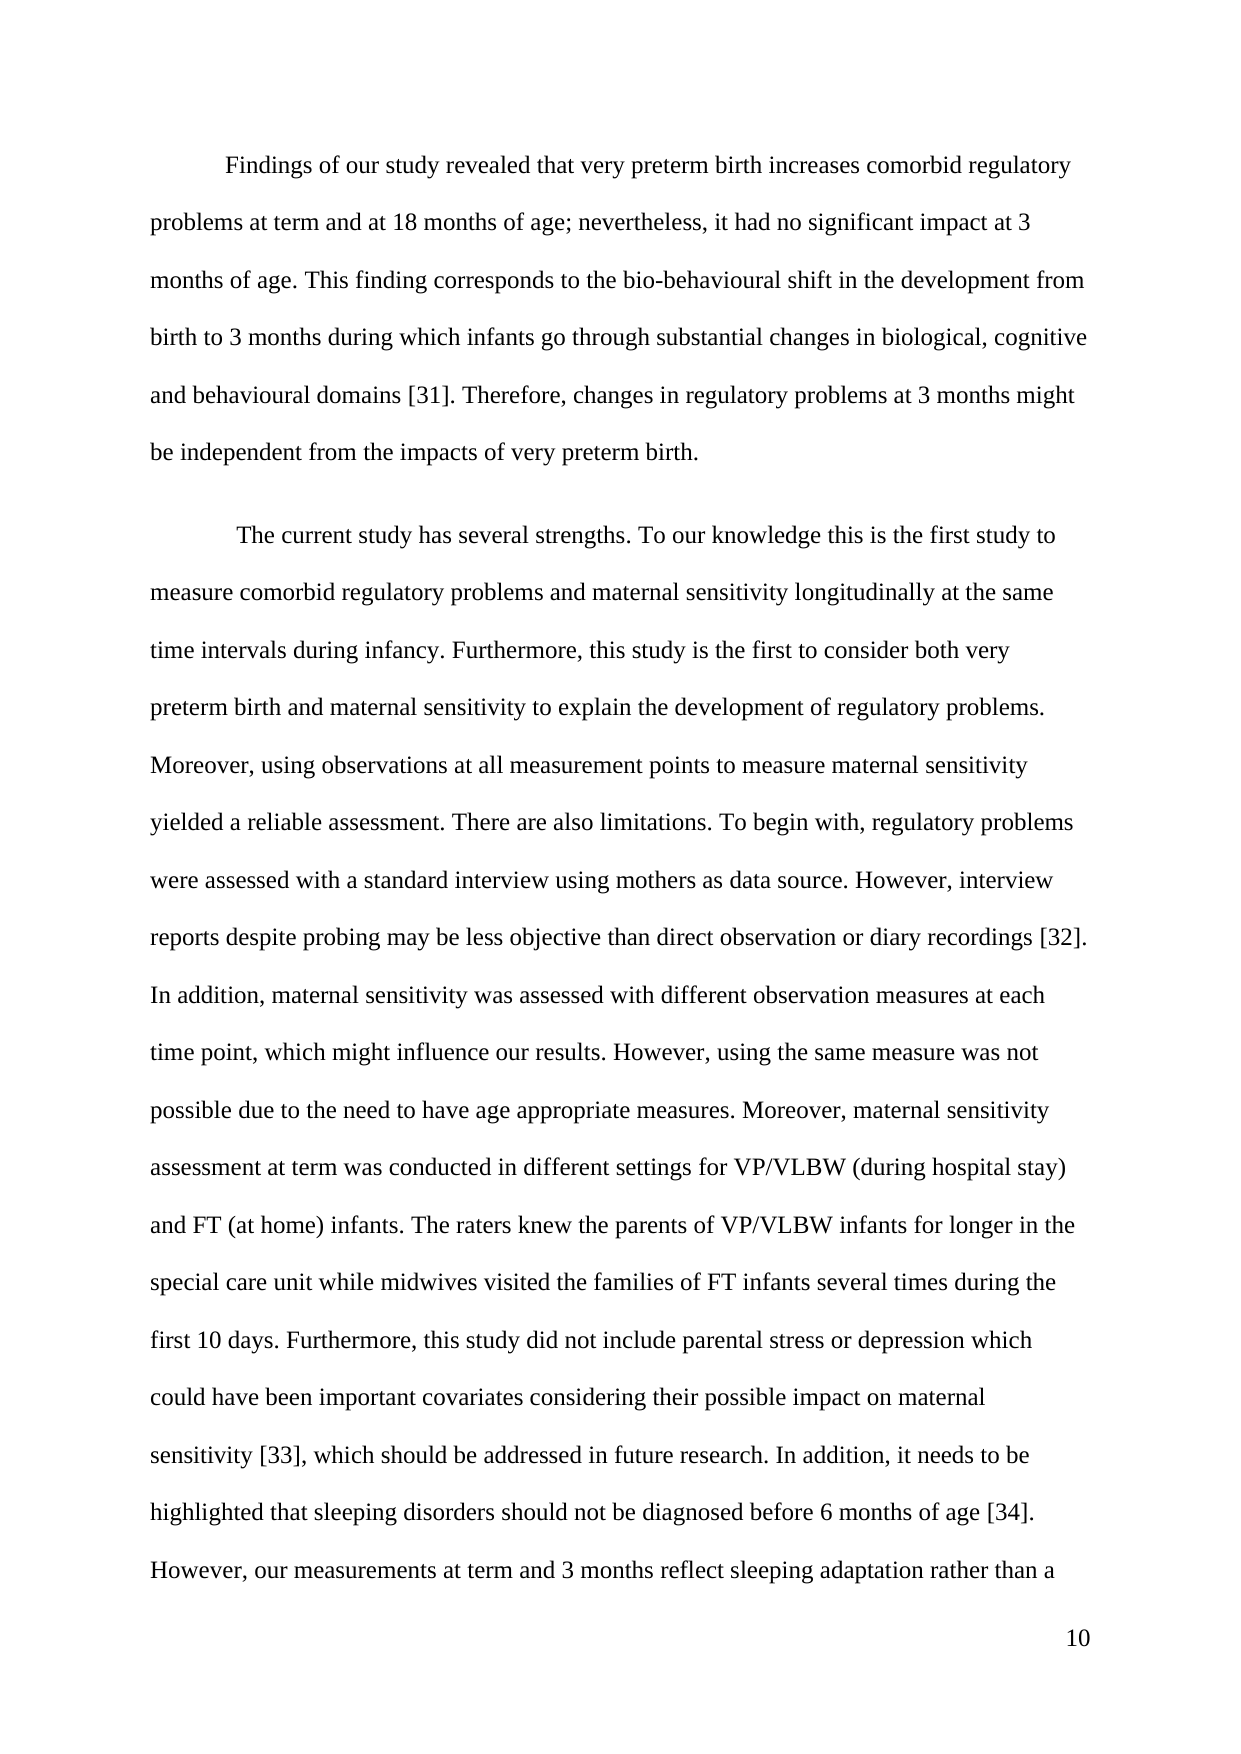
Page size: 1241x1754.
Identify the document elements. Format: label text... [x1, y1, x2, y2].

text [150, 520, 1090, 1584]
text Findings of our study revealed that very preterm birth increases comorbid regulatory problems at term and at 18 months of age; nevertheless, it had no significant impact at 3 months of age. This finding corresponds to the bio-behavioural shift in the development from birth to 3 months during which infants go through substantial changes in biological, cognitive and behavioural domains [31]. Therefore, changes in regulatory problems at 3 months might be independent from the impacts of very preterm birth. [150, 150, 1090, 466]
